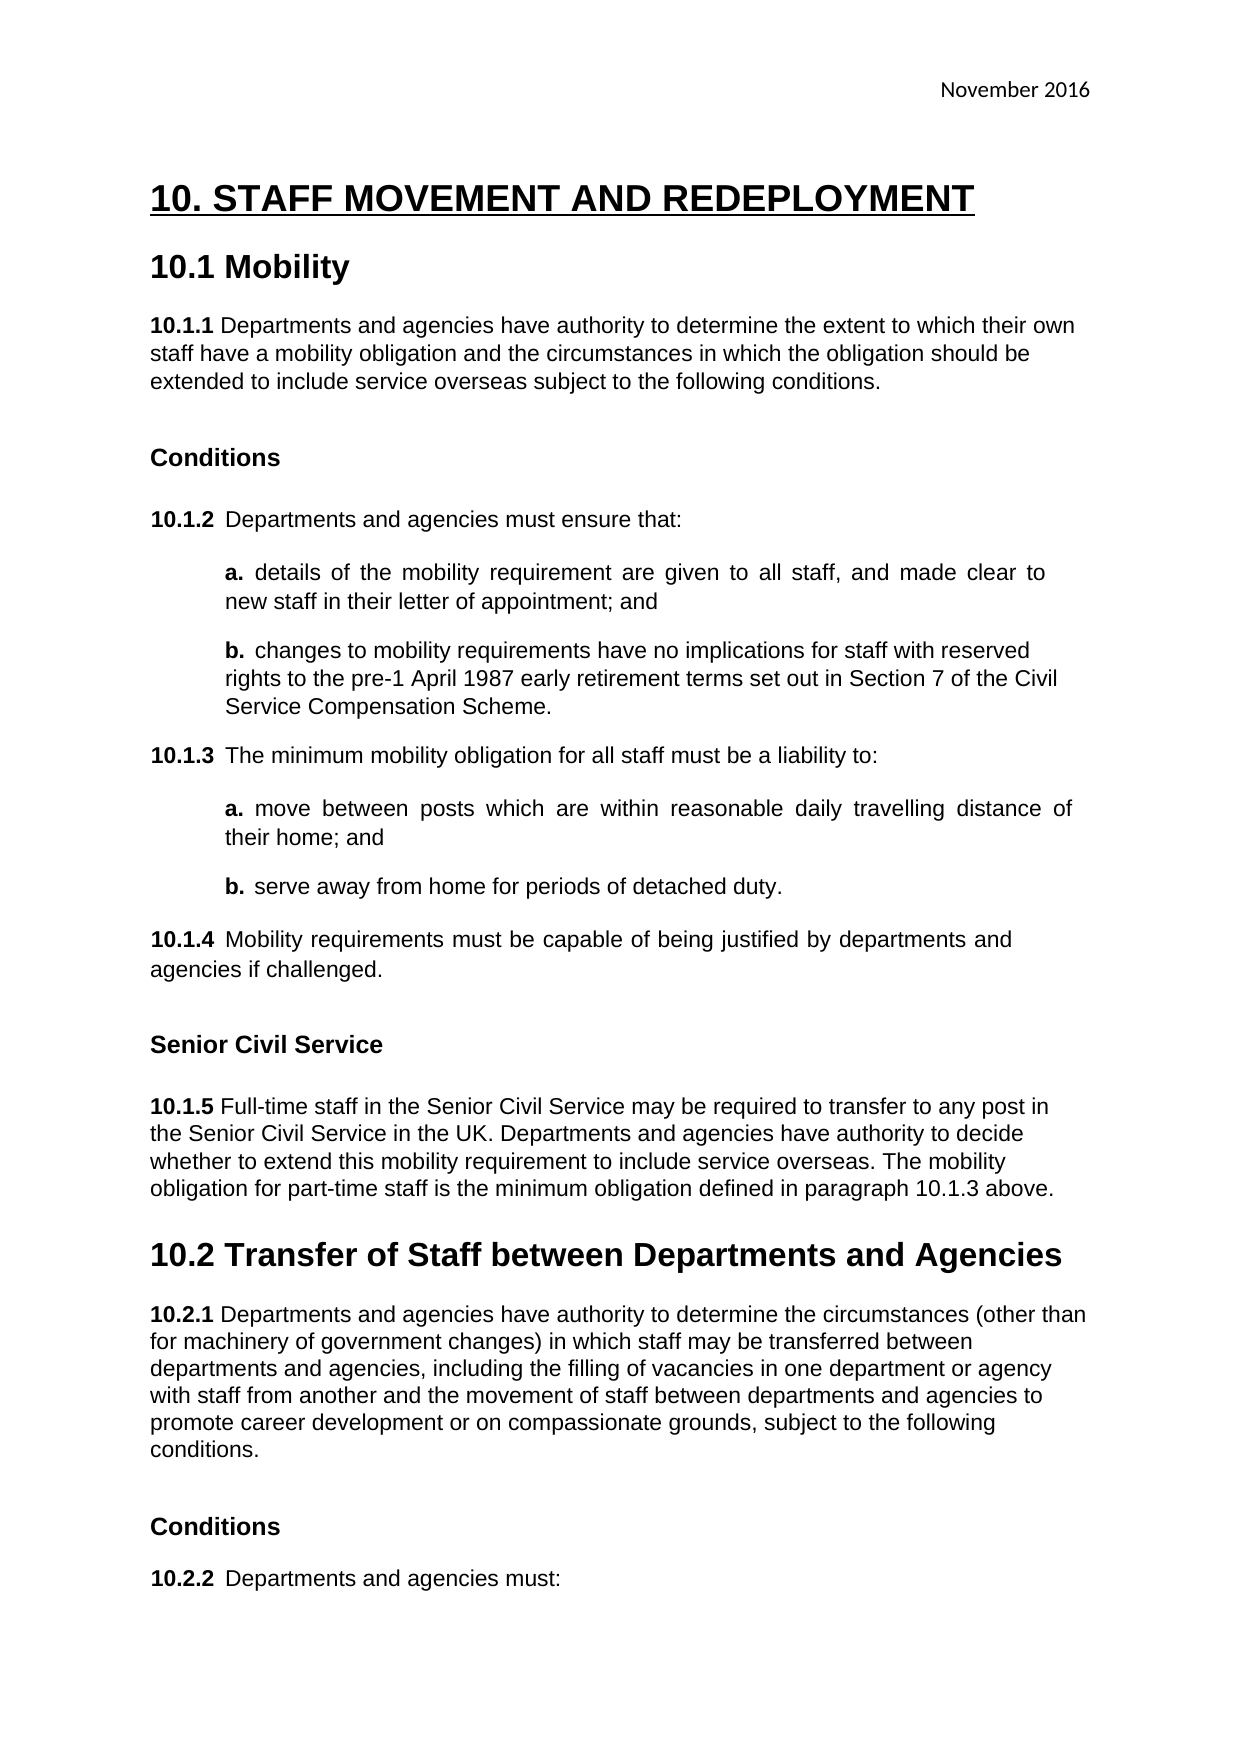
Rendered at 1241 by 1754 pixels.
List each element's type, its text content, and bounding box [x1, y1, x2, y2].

list changes to mobility requirements have no implications for staff with reserved rights to the pre-1 April 1987 early retirement terms set out in Section 7 of the Civil Service Compensation Scheme. [224, 637, 1059, 719]
text Senior Civil Service [150, 1031, 1090, 1059]
list serve away from home for periods of detached duty. [224, 873, 1090, 899]
text Conditions [150, 1512, 1090, 1540]
list Departments and agencies must: [151, 1565, 1090, 1591]
text 10.1.5 Full-time staff in the Senior Civil Service may be required to transfer to any post in the Senior Civil Service in the UK. Departments and agencies have authority to decide whether to extend this mobility requirement to include service overseas. The mobility obligation for part-time staff is the minimum obligation defined in paragraph 10.1.3 above. [150, 1093, 1069, 1202]
list The minimum mobility obligation for all staff must be a liability to: [151, 742, 1090, 768]
text 10.2.1 Departments and agencies have authority to determine the circumstances (other than for machinery of government changes) in which staff may be transferred between departments and agencies, including the filling of vacancies in one department or agency with staff from another and the movement of staff between departments and agencies to promote career development or on compassionate grounds, subject to the following conditions. [150, 1301, 1090, 1463]
list Departments and agencies must ensure that: [151, 506, 1090, 532]
list Mobility requirements must be capable of being justified by departments and agencies if challenged. [150, 926, 1013, 982]
list move between posts which are within reasonable daily travelling distance of their home; and [224, 795, 1073, 851]
text Conditions [150, 443, 1090, 472]
text 10.1 Mobility [150, 247, 1090, 285]
text 10.2 Transfer of Staff between Departments and Agencies [150, 1236, 1090, 1274]
text 10. STAFF MOVEMENT AND REDEPLOYMENT [150, 177, 1090, 220]
list details of the mobility requirement are given to all staff, and made clear to new staff in their letter of appointment; and [224, 559, 1046, 615]
text 10.1.1 Departments and agencies have authority to determine the extent to which their own staff have a mobility obligation and the circumstances in which the obligation should be extended to include service overseas subject to the following conditions. [150, 312, 1080, 395]
